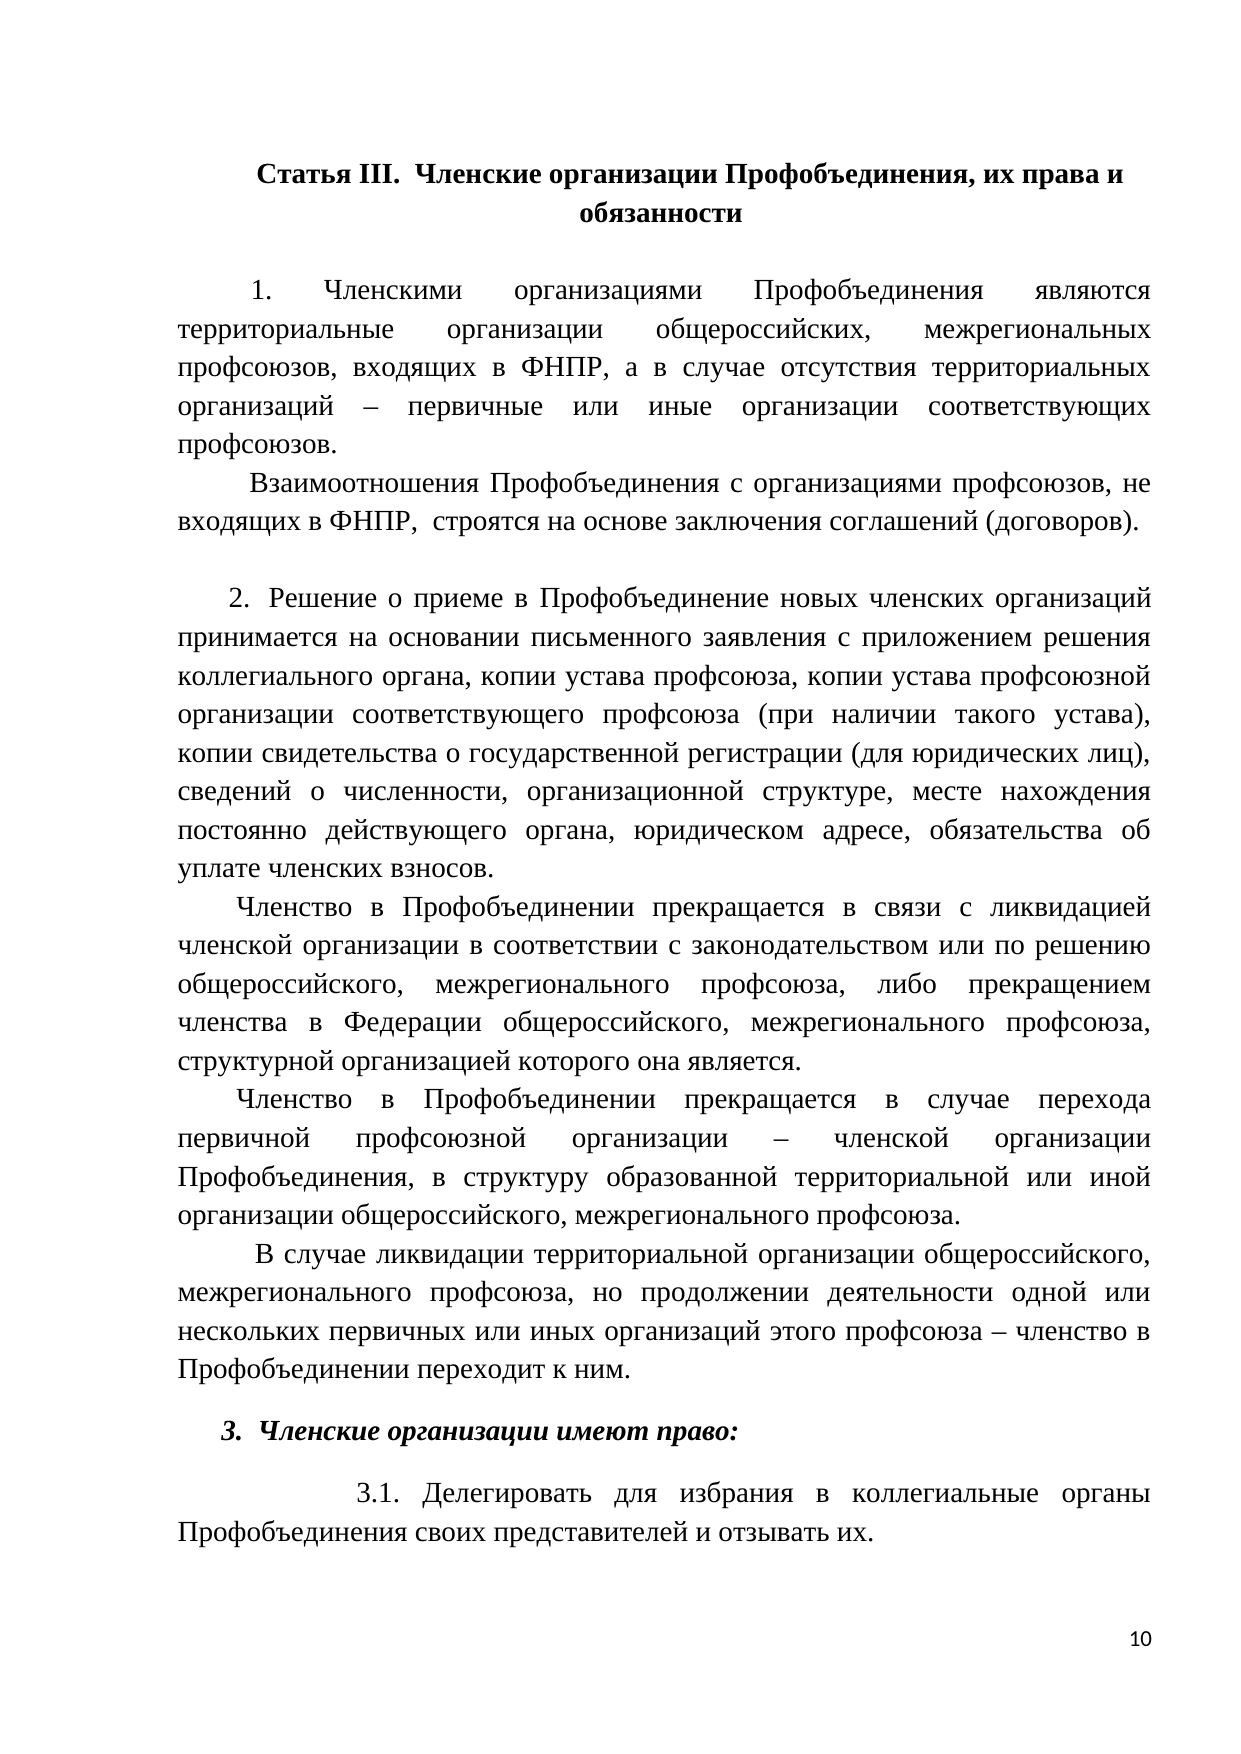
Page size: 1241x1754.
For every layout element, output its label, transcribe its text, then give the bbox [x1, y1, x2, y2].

text Членство в Профобъединении прекращается в связи с ликвидацией членской организации в соответствии с законодательством или по решению общероссийского, межрегионального профсоюза, либо прекращением членства в Федерации общероссийского, межрегионального профсоюза, структурной организацией которого она является. [177, 889, 1152, 1077]
text Статья III. Членские организации Профобъединения, их права и обязанности [177, 157, 1152, 229]
text 3. Членские организации имеют право: [177, 1413, 1152, 1447]
text 2. Решение о приеме в Профобъединение новых членских организаций принимается на основании письменного заявления с приложением решения коллегиального органа, копии устава профсоюза, копии устава профсоюзной организации соответствующего профсоюза (при наличии такого устава), копии свидетельства о государственной регистрации (для юридических лиц), сведений о численности, организационной структуре, месте нахождения постоянно действующего органа, юридическом адресе, обязательства об уплате членских взносов. [177, 581, 1152, 884]
text 3.1. Делегировать для избрания в коллегиальные органы Профобъединения своих представителей и отзывать их. [177, 1475, 1152, 1547]
text 1. Членскими организациями Профобъединения являются территориальные организации общероссийских, межрегиональных профсоюзов, входящих в ФНПР, а в случае отсутствия территориальных организаций – первичные или иные организации соответствующих профсоюзов. [177, 272, 1152, 460]
text Взаимоотношения Профобъединения с организациями профсоюзов, не входящих в ФНПР, строятся на основе заключения соглашений (договоров). [177, 465, 1152, 537]
text Членство в Профобъединении прекращается в случае перехода первичной профсоюзной организации – членской организации Профобъединения, в структуру образованной территориальной или иной организации общероссийского, межрегионального профсоюза. [177, 1082, 1152, 1231]
text В случае ликвидации территориальной организации общероссийского, межрегионального профсоюза, но продолжении деятельности одной или нескольких первичных или иных организаций этого профсоюза – членство в Профобъединении переходит к ним. [177, 1236, 1152, 1385]
